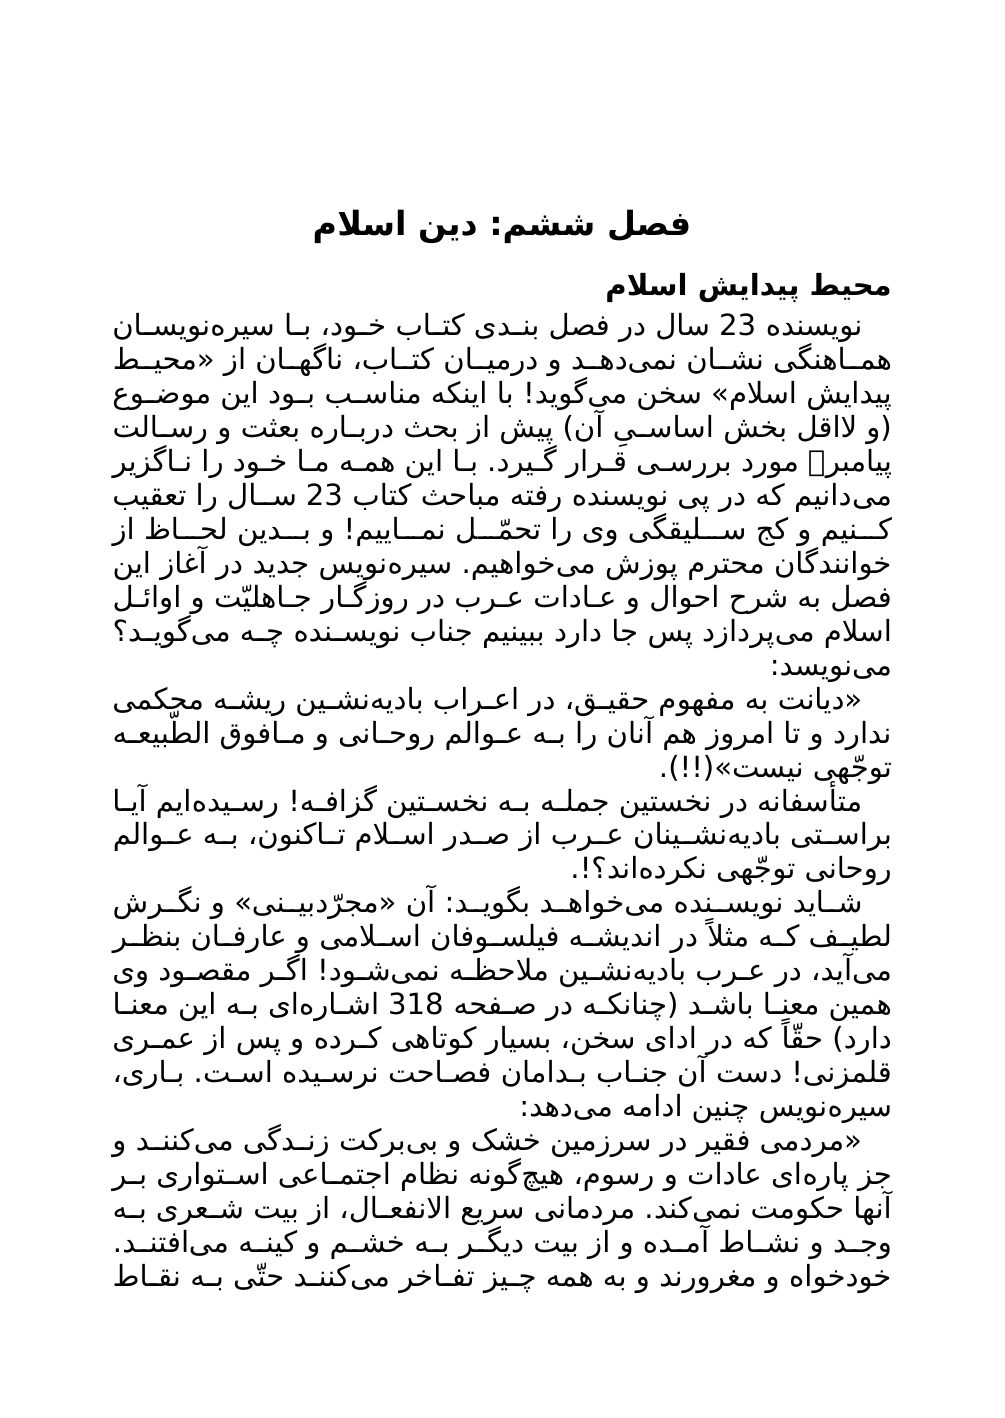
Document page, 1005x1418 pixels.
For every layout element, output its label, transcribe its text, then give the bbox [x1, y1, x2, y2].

text متأسفانه در نخستین جمله به نخستین گزافه! رسیده‌ایم آیا براستی بادیه‌نشینان عرب از صدر اسلام تاکنون، به عوالم روحانی توجّهی نکرده‌اند؟!. [112, 784, 892, 886]
text فصل ششم: دین اسلام [112, 204, 892, 243]
text «دیانت به مفهوم حقیق، در اعراب بادیه‌نشین ریشه محکمی ندارد و تا امروز هم آنان را به عوالم روحانی و مافوق الطّبیعه توجّهی نیست»(!!). [112, 682, 892, 784]
text نویسنده 23 سال در فصل بندی کتاب خود، با سیره‌نویسان هماهنگی نشان نمی‌دهد و درمیان کتاب، ناگهان از «محیط پیدایش اسلام» سخن می‌گوید! با اینکه مناسب بود این موضوع (و لااقل بخش اساسیِ آن) پیش از بحث درباره بعثت و رسالت پیامبر مورد بررسی قرار گیرد. با این همه ما خود را ناگزیر می‌دانیم که در پی نویسنده رفته مباحث کتاب 23 سال را تعقیب ‌کنیم و کج سلیقگی وی را تحمّل نماییم! و بدین لحاظ از خوانندگان محترم پوزش می‌خواهیم. سیره‌نویس جدید در آغاز این فصل به شرح احوال و عادات عرب در روزگار جاهلیّت و اوائل اسلام می‌پردازد پس جا دارد ببینیم جناب نویسنده چه می‌گوید؟ می‌نویسد: [112, 308, 892, 682]
text محیط پیدایش اسلام [112, 268, 892, 302]
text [112, 1123, 892, 1293]
text شاید نویسنده می‌خواهد بگوید: آن «مجرّدبینی» و نگرش لطیف که مثلاً در اندیشه فیلسوفان اسلامی و عارفان بنظر می‌آید، در عرب بادیه‌نشین ملاحظه نمی‌شود! اگر مقصود وی همین معنا باشد (چنانکه در صفحه 318 اشاره‌ای به این معنا دارد) حقّاً که در ادای سخن، بسیار کوتاهی کرده و پس از عمری قلمزنی! دست آن جناب بدامان فصاحت نرسیده است. باری، سیره‌نویس چنین ادامه می‌دهد: [112, 886, 892, 1123]
